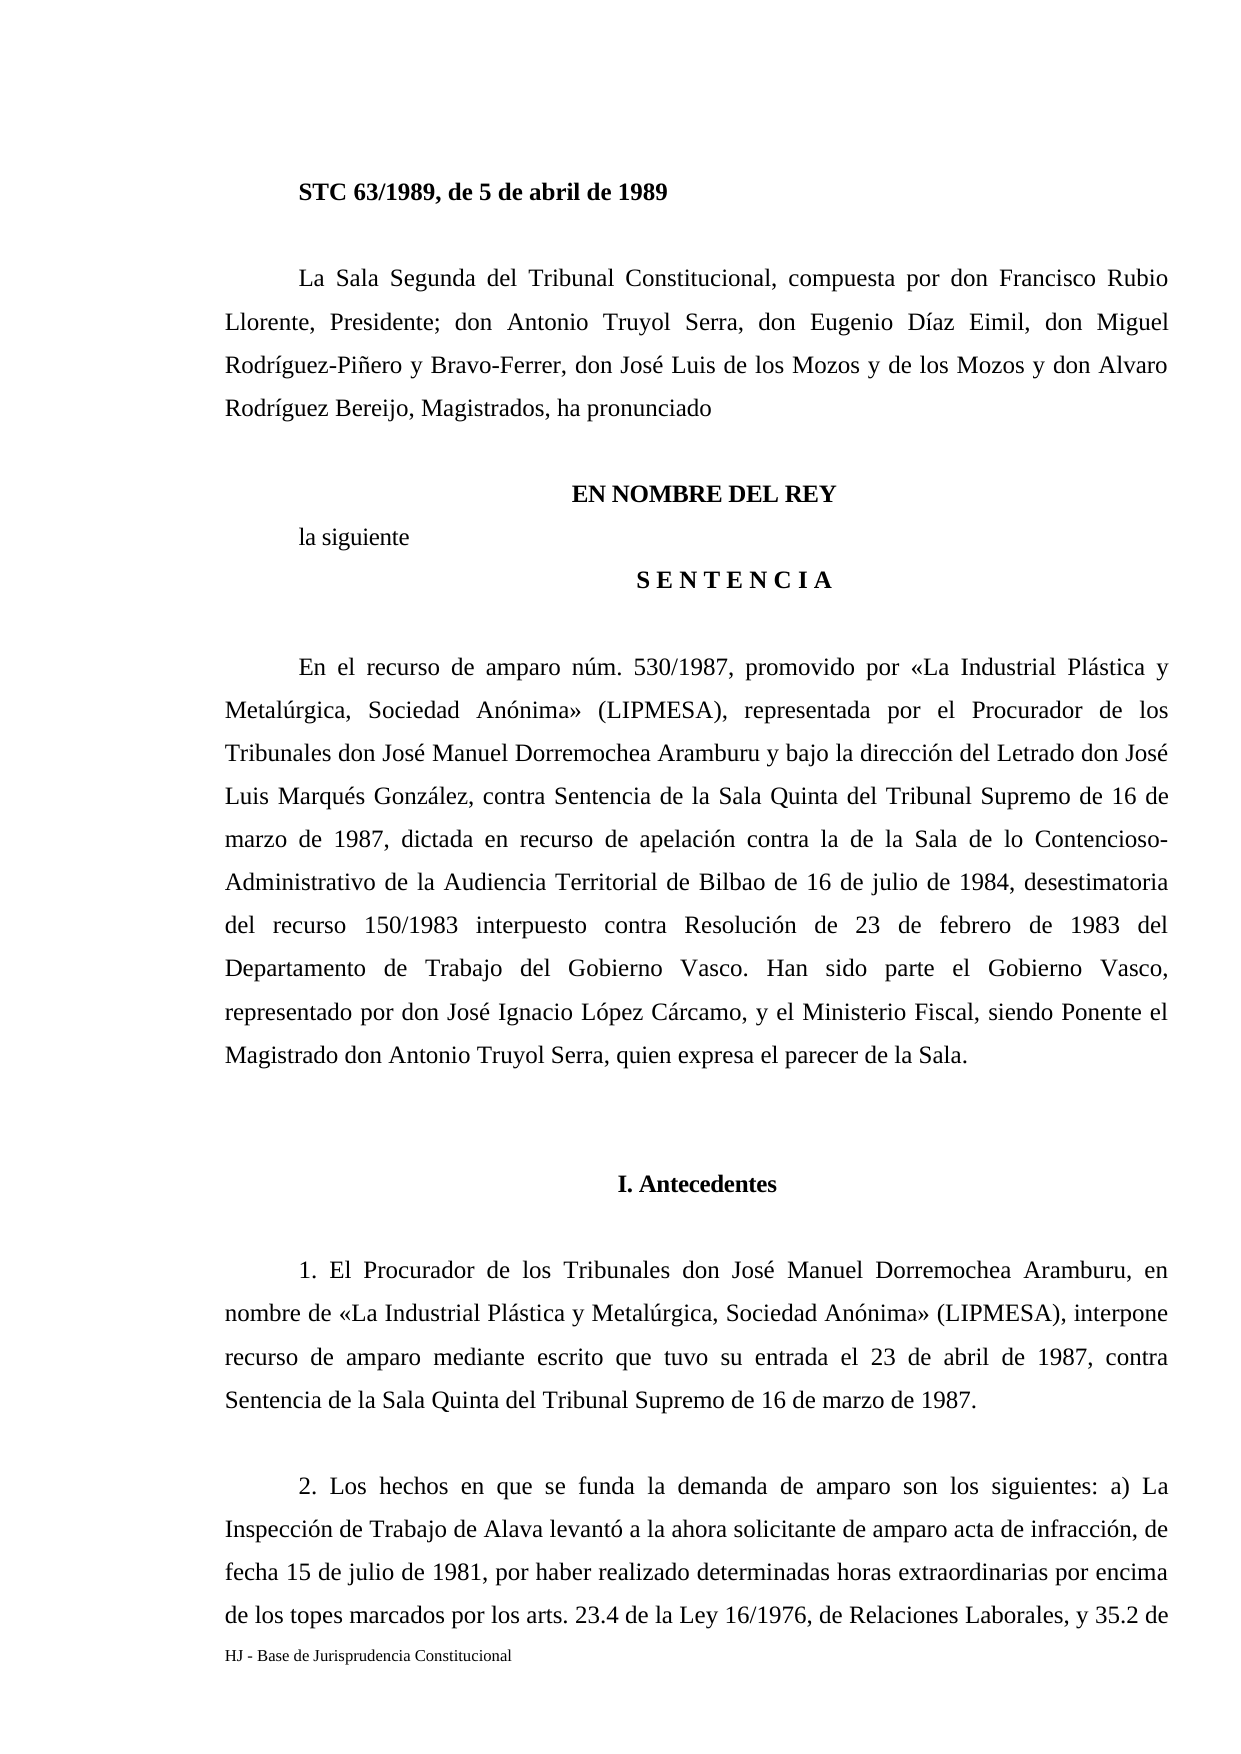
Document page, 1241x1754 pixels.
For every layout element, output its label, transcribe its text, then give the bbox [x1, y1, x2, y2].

text la siguiente [224, 522, 1110, 551]
text STC 63/1989, de 5 de abril de 1989 [224, 177, 1169, 206]
text EN NOMBRE DEL REY [224, 479, 1110, 508]
text I. Antecedentes [224, 1169, 1169, 1198]
text La Sala Segunda del Tribunal Constitucional, compuesta por don Francisco Rubio Llorente, Presidente; don Antonio Truyol Serra, don Eugenio Díaz Eimil, don Miguel Rodríguez-Piñero y Bravo-Ferrer, don José Luis de los Mozos y de los Mozos y don Alvaro Rodríguez Bereijo, Magistrados, ha pronunciado [224, 263, 1169, 422]
text 1. El Procurador de los Tribunales don José Manuel Dorremochea Aramburu, en nombre de «La Industrial Plástica y Metalúrgica, Sociedad Anónima» (LIPMESA), interpone recurso de amparo mediante escrito que tuvo su entrada el 23 de abril de 1987, contra Sentencia de la Sala Quinta del Tribunal Supremo de 16 de marzo de 1987. [224, 1255, 1169, 1413]
text En el recurso de amparo núm. 530/1987, promovido por «La Industrial Plástica y Metalúrgica, Sociedad Anónima» (LIPMESA), representada por el Procurador de los Tribunales don José Manuel Dorremochea Aramburu y bajo la dirección del Letrado don José Luis Marqués González, contra Sentencia de la Sala Quinta del Tribunal Supremo de 16 de marzo de 1987, dictada en recurso de apelación contra la de la Sala de lo Contencioso-Administrativo de la Audiencia Territorial de Bilbao de 16 de julio de 1984, desestimatoria del recurso 150/1983 interpuesto contra Resolución de 23 de febrero de 1983 del Departamento de Trabajo del Gobierno Vasco. Han sido parte el Gobierno Vasco, representado por don José Ignacio López Cárcamo, y el Ministerio Fiscal, siendo Ponente el Magistrado don Antonio Truyol Serra, quien expresa el parecer de la Sala. [224, 652, 1169, 1068]
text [224, 1471, 1169, 1629]
text S E N T E N C I A [224, 565, 1169, 594]
